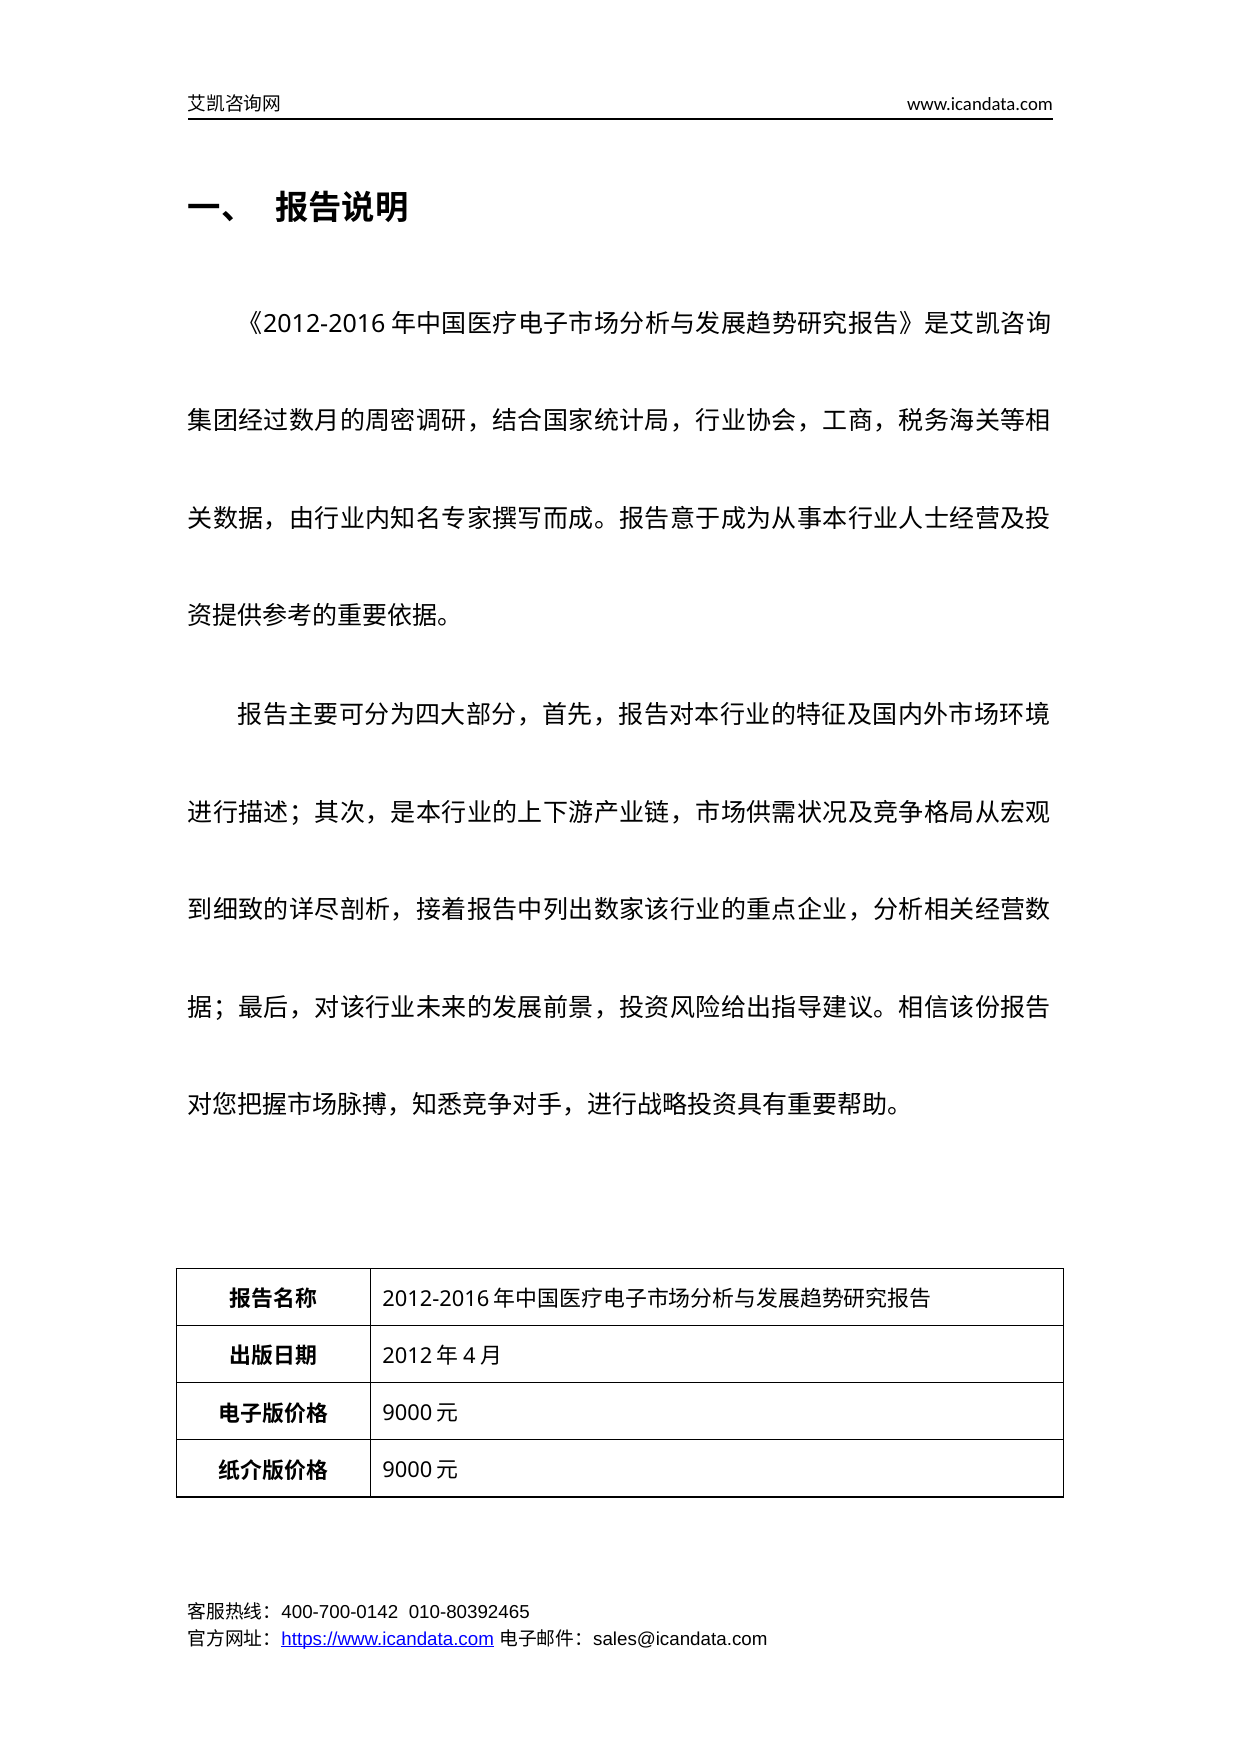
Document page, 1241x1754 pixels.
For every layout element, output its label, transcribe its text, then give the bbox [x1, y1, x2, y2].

table_cell 2012年4月 [371, 1326, 1063, 1382]
table_cell 出版日期 [177, 1326, 370, 1382]
table_cell 纸介版价格 [177, 1440, 370, 1496]
table_cell 9000元 [371, 1440, 1063, 1496]
subtitle 报告说明 [187, 172, 1053, 237]
text 报告主要可分为四大部分，首先，报告对本行业的特征及国内外市场环境进行描述；其次，是本行业的上下游产业链，市场供需状况及竞争格局从宏观到细致的详尽剖析，接着报告中列出数家该行业的重点企业，分析相关经营数据；最后，对该行业未来的发展前景，投资风险给出指导建议。相信该份报告对您把握市场脉搏，知悉竞争对手，进行战略投资具有重要帮助。 [187, 681, 1053, 1136]
text 《2012-2016年中国医疗电子市场分析与发展趋势研究报告》是艾凯咨询集团经过数月的周密调研，结合国家统计局，行业协会，工商，税务海关等相关数据，由行业内知名专家撰写而成。报告意于成为从事本行业人士经营及投资提供参考的重要依据。 [187, 289, 1053, 646]
table_cell 电子版价格 [177, 1383, 370, 1439]
table_header 报告名称 [177, 1269, 370, 1325]
table_header 2012-2016年中国医疗电子市场分析与发展趋势研究报告 [371, 1269, 1063, 1325]
table_cell 9000元 [371, 1383, 1063, 1439]
